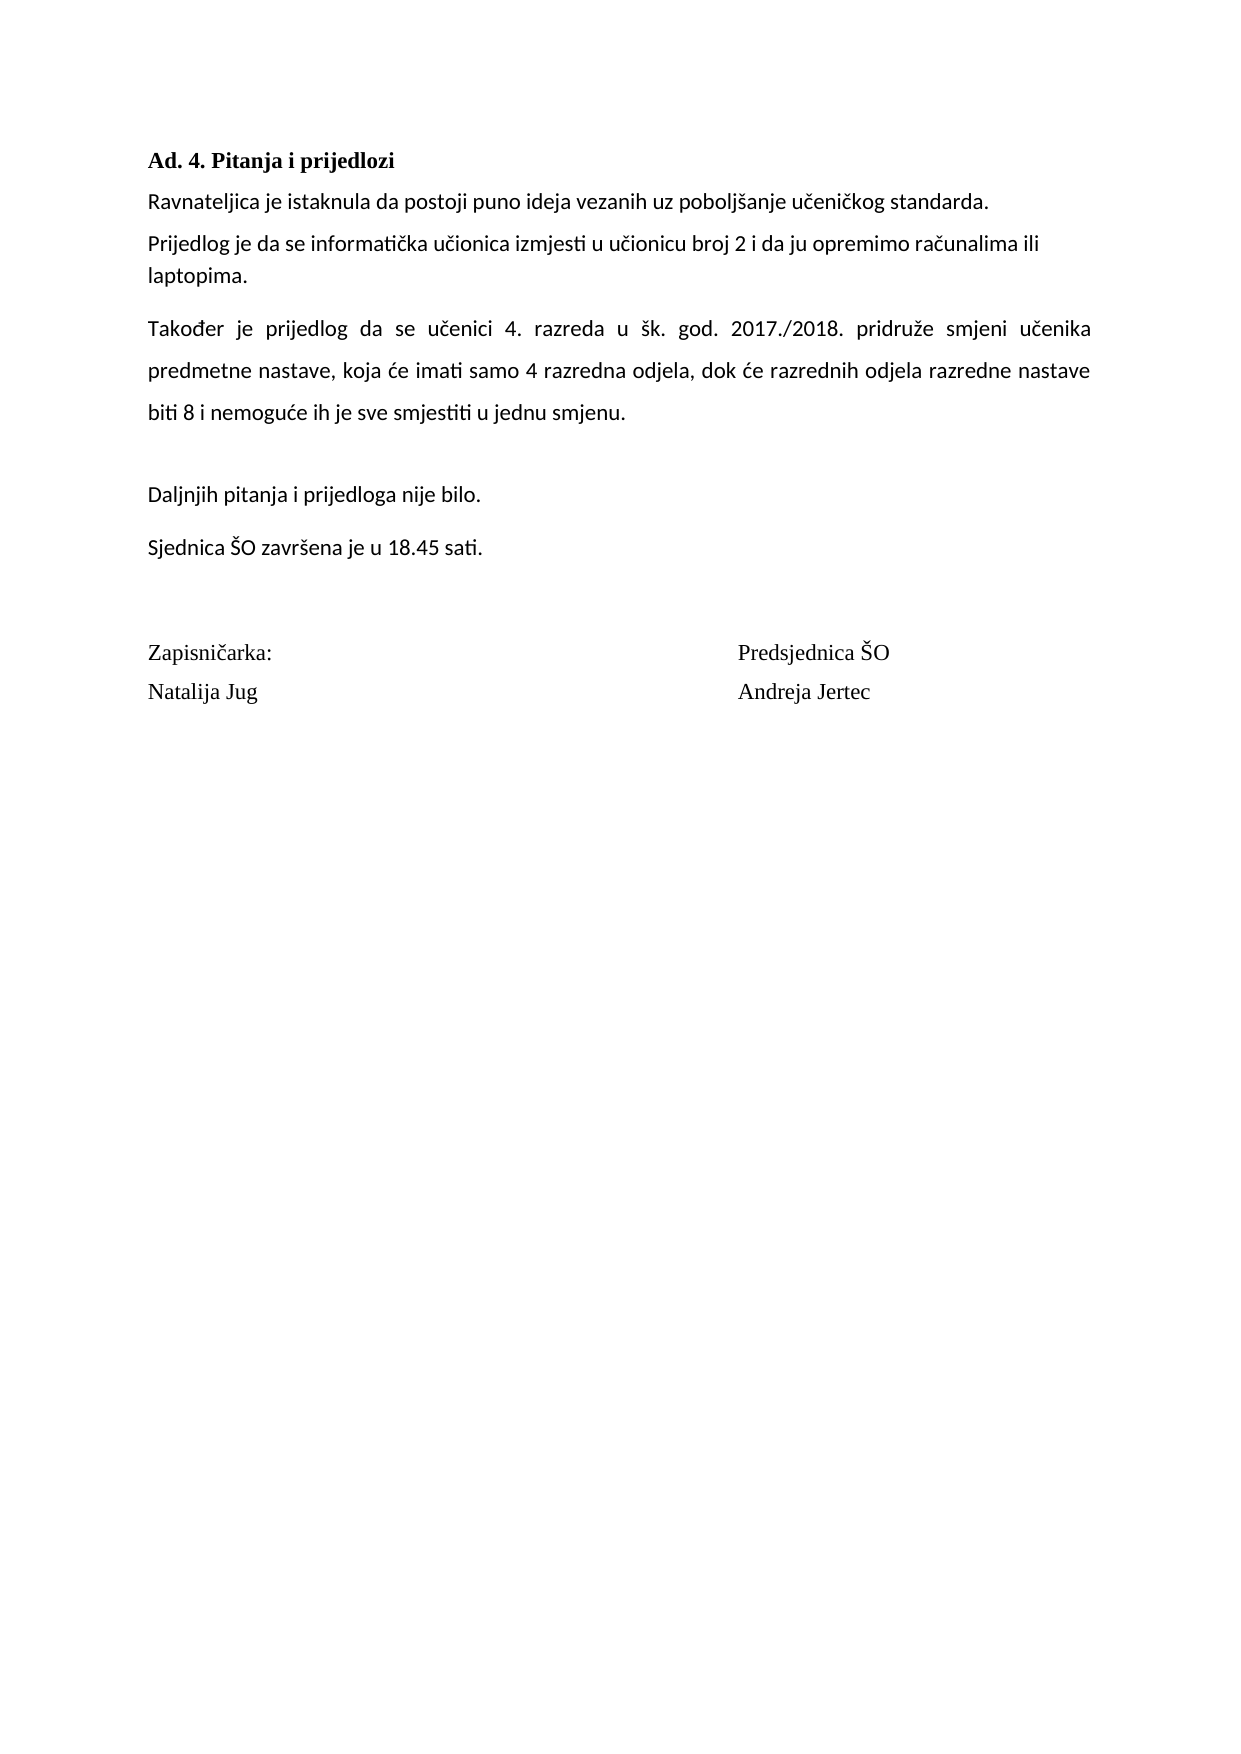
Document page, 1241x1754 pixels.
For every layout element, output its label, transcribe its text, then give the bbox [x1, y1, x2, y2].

text Zapisničarka: Predsjednica ŠO [148, 639, 1093, 665]
text Prijedlog je da se informatička učionica izmjesti u učionicu broj 2 i da ju opremimo računalima ili laptopima. [148, 229, 1093, 289]
text Također je prijedlog da se učenici 4. razreda u šk. god. 2017./2018. pridruže smjeni učenika predmetne nastave, koja će imati samo 4 razredna odjela, dok će razrednih odjela razredne nastave biti 8 i nemoguće ih je sve smjestiti u jednu smjenu. [148, 314, 1093, 426]
text Daljnjih pitanja i prijedloga nije bilo. [148, 480, 1093, 508]
text Sjednica ŠO završena je u 18.45 sati. [148, 533, 1093, 561]
text Ad. 4. Pitanja i prijedlozi [148, 148, 1093, 174]
text Natalija Jug Andreja Jertec [148, 678, 1093, 704]
text Ravnateljica je istaknula da postoji puno ideja vezanih uz poboljšanje učeničkog standarda. [148, 187, 1093, 215]
